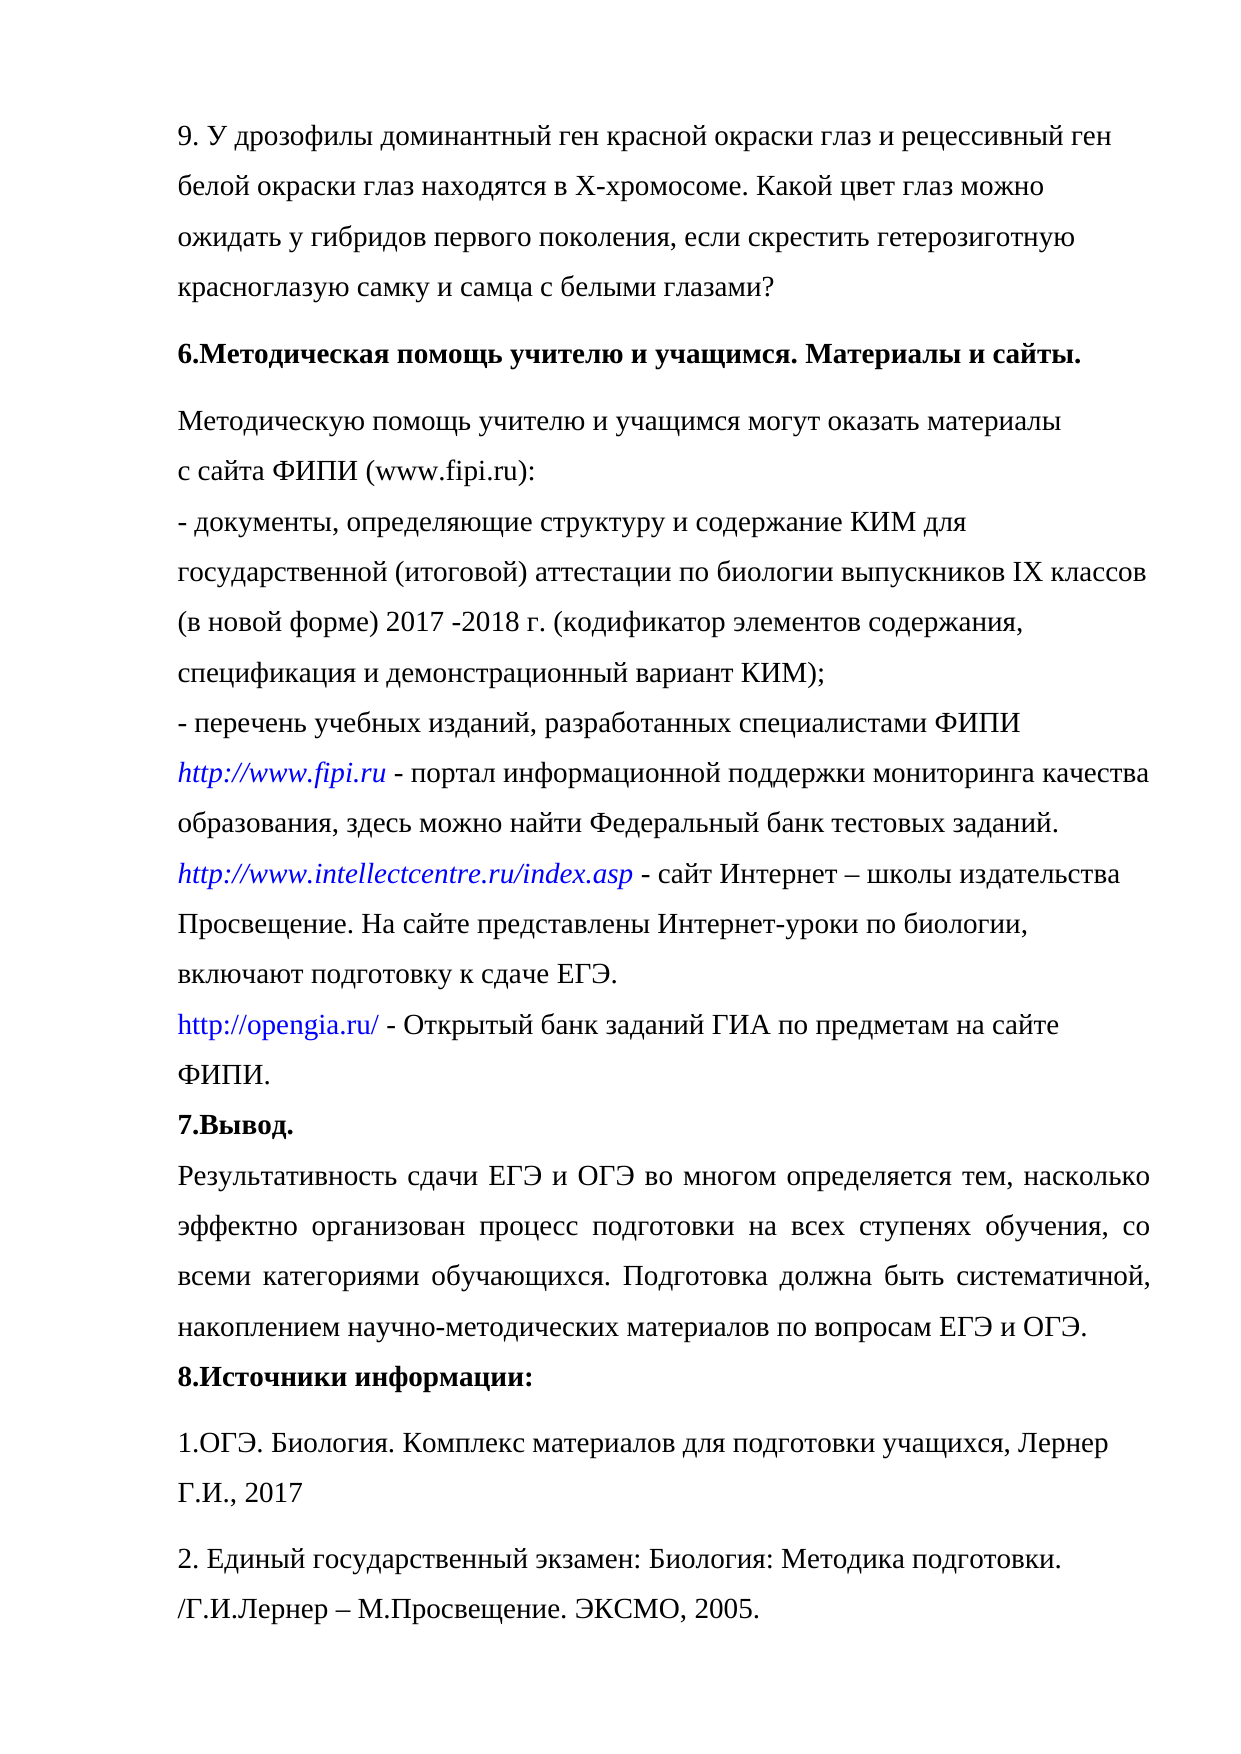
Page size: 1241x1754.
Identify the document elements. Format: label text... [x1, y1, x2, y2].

text 8.Источники информации: [177, 1359, 1152, 1393]
text http://www.intellectcentre.ru/index.asp - сайт Интернет – школы издательства Просвещение. На сайте представлены Интернет-уроки по биологии, включают подготовку к сдаче ЕГЭ. [177, 856, 1152, 990]
text - документы, определяющие структуру и содержание КИМ для государственной (итоговой) аттестации по биологии выпускников IX классов (в новой форме) 2017 -2018 г. (кодификатор элементов содержания, спецификация и демонстрационный вариант КИМ); [177, 504, 1152, 688]
text 2. Единый государственный экзамен: Биология: Методика подготовки. /Г.И.Лернер – М.Просвещение. ЭКСМО, 2005. [177, 1541, 1152, 1625]
text 1.ОГЭ. Биология. Комплекс материалов для подготовки учащихся, Лернер Г.И., 2017 [177, 1425, 1152, 1509]
text - перечень учебных изданий, разработанных специалистами ФИПИ [177, 705, 1152, 738]
text 6.Методическая помощь учителю и учащимся. Материалы и сайты. [177, 336, 1152, 369]
text Методическую помощь учителю и учащимся могут оказать материалы [177, 403, 1152, 437]
text Результативность сдачи ЕГЭ и ОГЭ во многом определяется тем, насколько эффектно организован процесс подготовки на всех ступенях обучения, со всеми категориями обучающихся. Подготовка должна быть систематичной, накоплением научно-методических материалов по вопросам ЕГЭ и ОГЭ. [177, 1158, 1152, 1342]
text http://opengia.ru/ - Открытый банк заданий ГИА по предметам на сайте ФИПИ. [177, 1007, 1152, 1091]
text с сайта ФИПИ (www.fipi.ru): [177, 453, 1152, 487]
text http://www.fipi.ru - портал информационной поддержки мониторинга качества образования, здесь можно найти Федеральный банк тестовых заданий. [177, 755, 1152, 839]
text 7.Вывод. [177, 1107, 1152, 1141]
text 9. У дрозофилы доминантный ген красной окраски глаз и рецессивный ген белой окраски глаз находятся в Х-хромосоме. Какой цвет глаз можно ожидать у гибридов первого поколения, если скрестить гетерозиготную красноглазую самку и самца с белыми глазами? [177, 118, 1152, 303]
